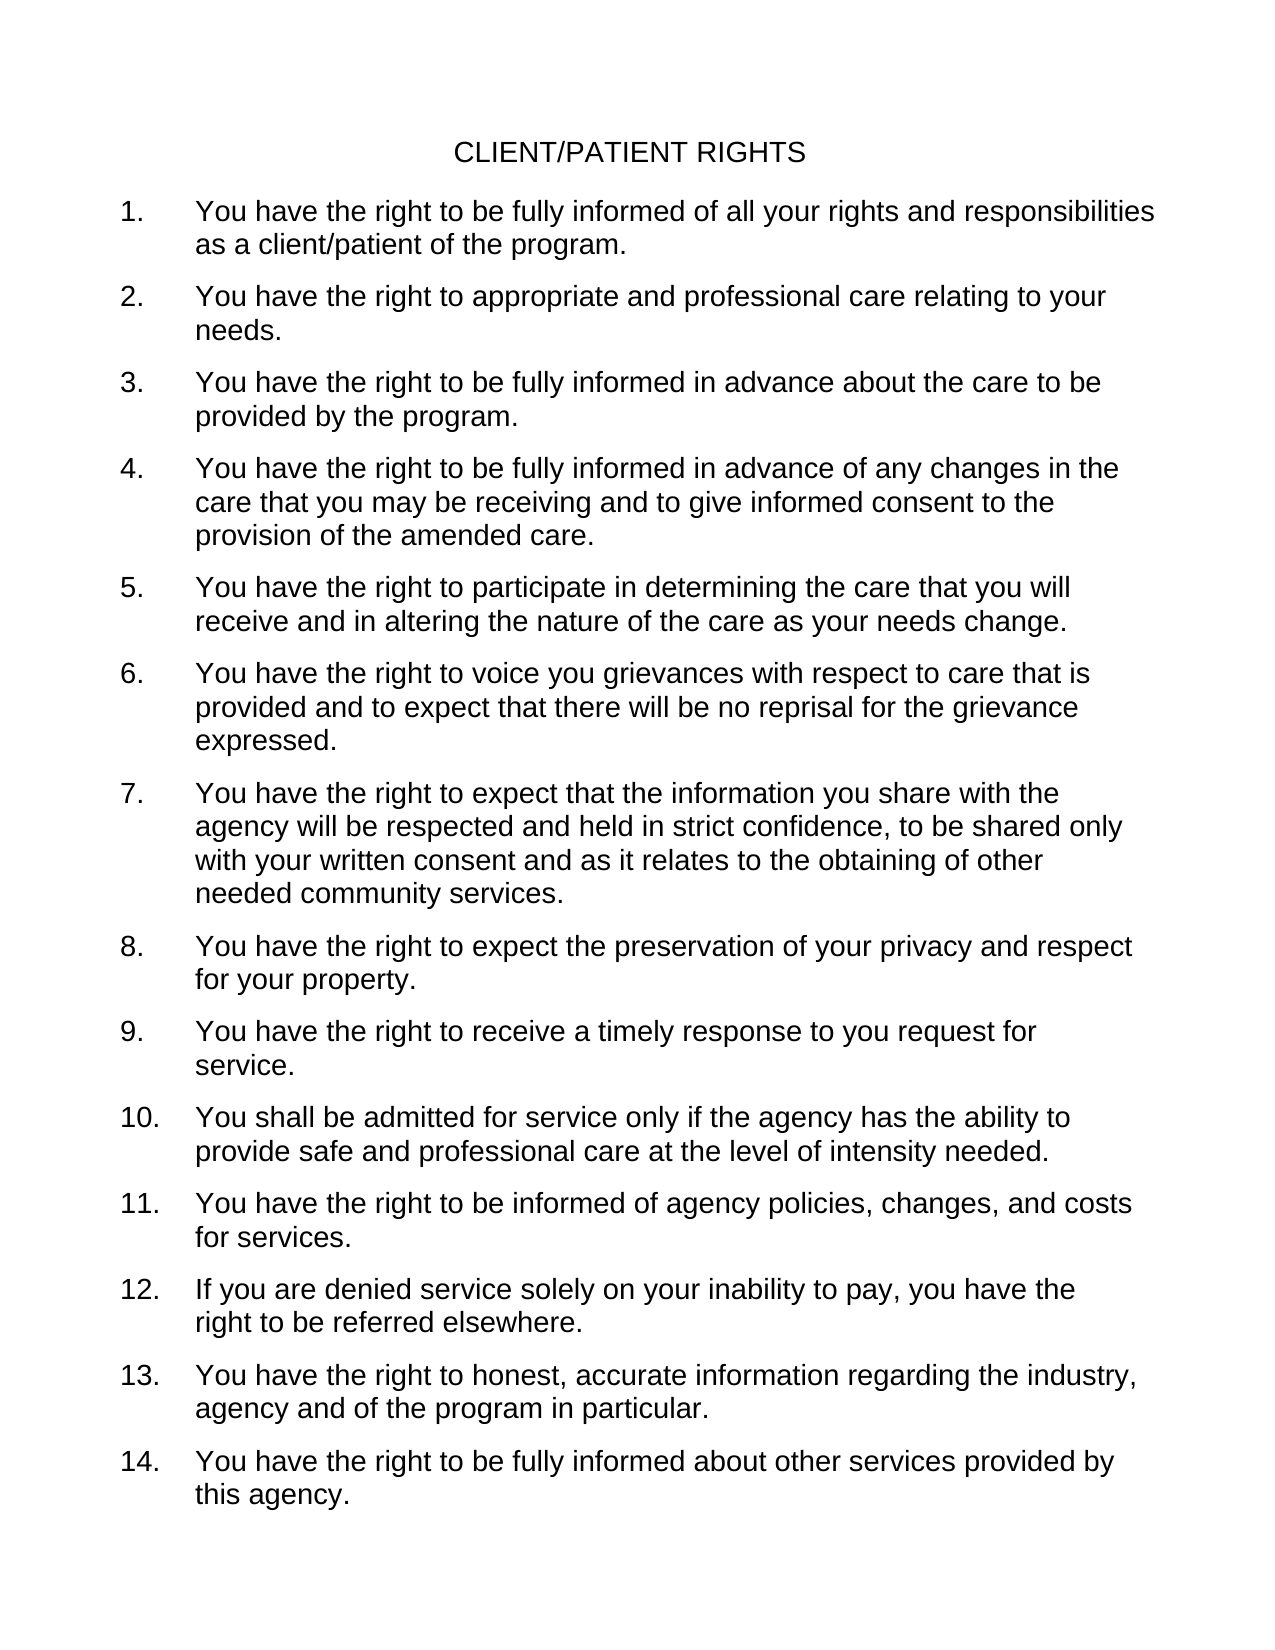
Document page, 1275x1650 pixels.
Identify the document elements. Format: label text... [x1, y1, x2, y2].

list You have the right to honest, accurate information regarding the industry, agency and of the program in particular. [120, 1358, 1140, 1425]
subtitle CLIENT/PATIENT RIGHTS [120, 135, 1140, 168]
list You have the right to be fully informed in advance of any changes in the care that you may be receiving and to give informed consent to the provision of the amended care. [120, 451, 1140, 552]
list You have the right to appropriate and professional care relating to your needs. [120, 279, 1140, 346]
list You have the right to be fully informed of all your rights and responsibilities as a client/patient of the program. [120, 193, 1161, 261]
list You shall be admitted for service only if the agency has the ability to provide safe and professional care at the level of intensity needed. [120, 1100, 1140, 1167]
list You have the right to participate in determining the care that you will receive and in altering the nature of the care as your needs change. [120, 570, 1140, 637]
list You have the right to receive a timely response to you request for service. [120, 1014, 1140, 1081]
list You have the right to be fully informed about other services provided by this agency. [120, 1443, 1140, 1511]
list You have the right to be informed of agency policies, changes, and costs for services. [120, 1186, 1140, 1253]
list You have the right to expect the preservation of your privacy and respect for your property. [120, 928, 1140, 996]
list You have the right to be fully informed in advance about the care to be provided by the program. [120, 365, 1140, 432]
list You have the right to expect that the information you share with the agency will be respected and held in strict confidence, to be shared only with your written consent and as it relates to the obtaining of other needed community services. [120, 776, 1140, 910]
list You have the right to voice you grievances with respect to care that is provided and to expect that there will be no reprisal for the grievance expressed. [120, 656, 1140, 757]
list If you are denied service solely on your inability to pay, you have the right to be referred elsewhere. [120, 1272, 1140, 1339]
